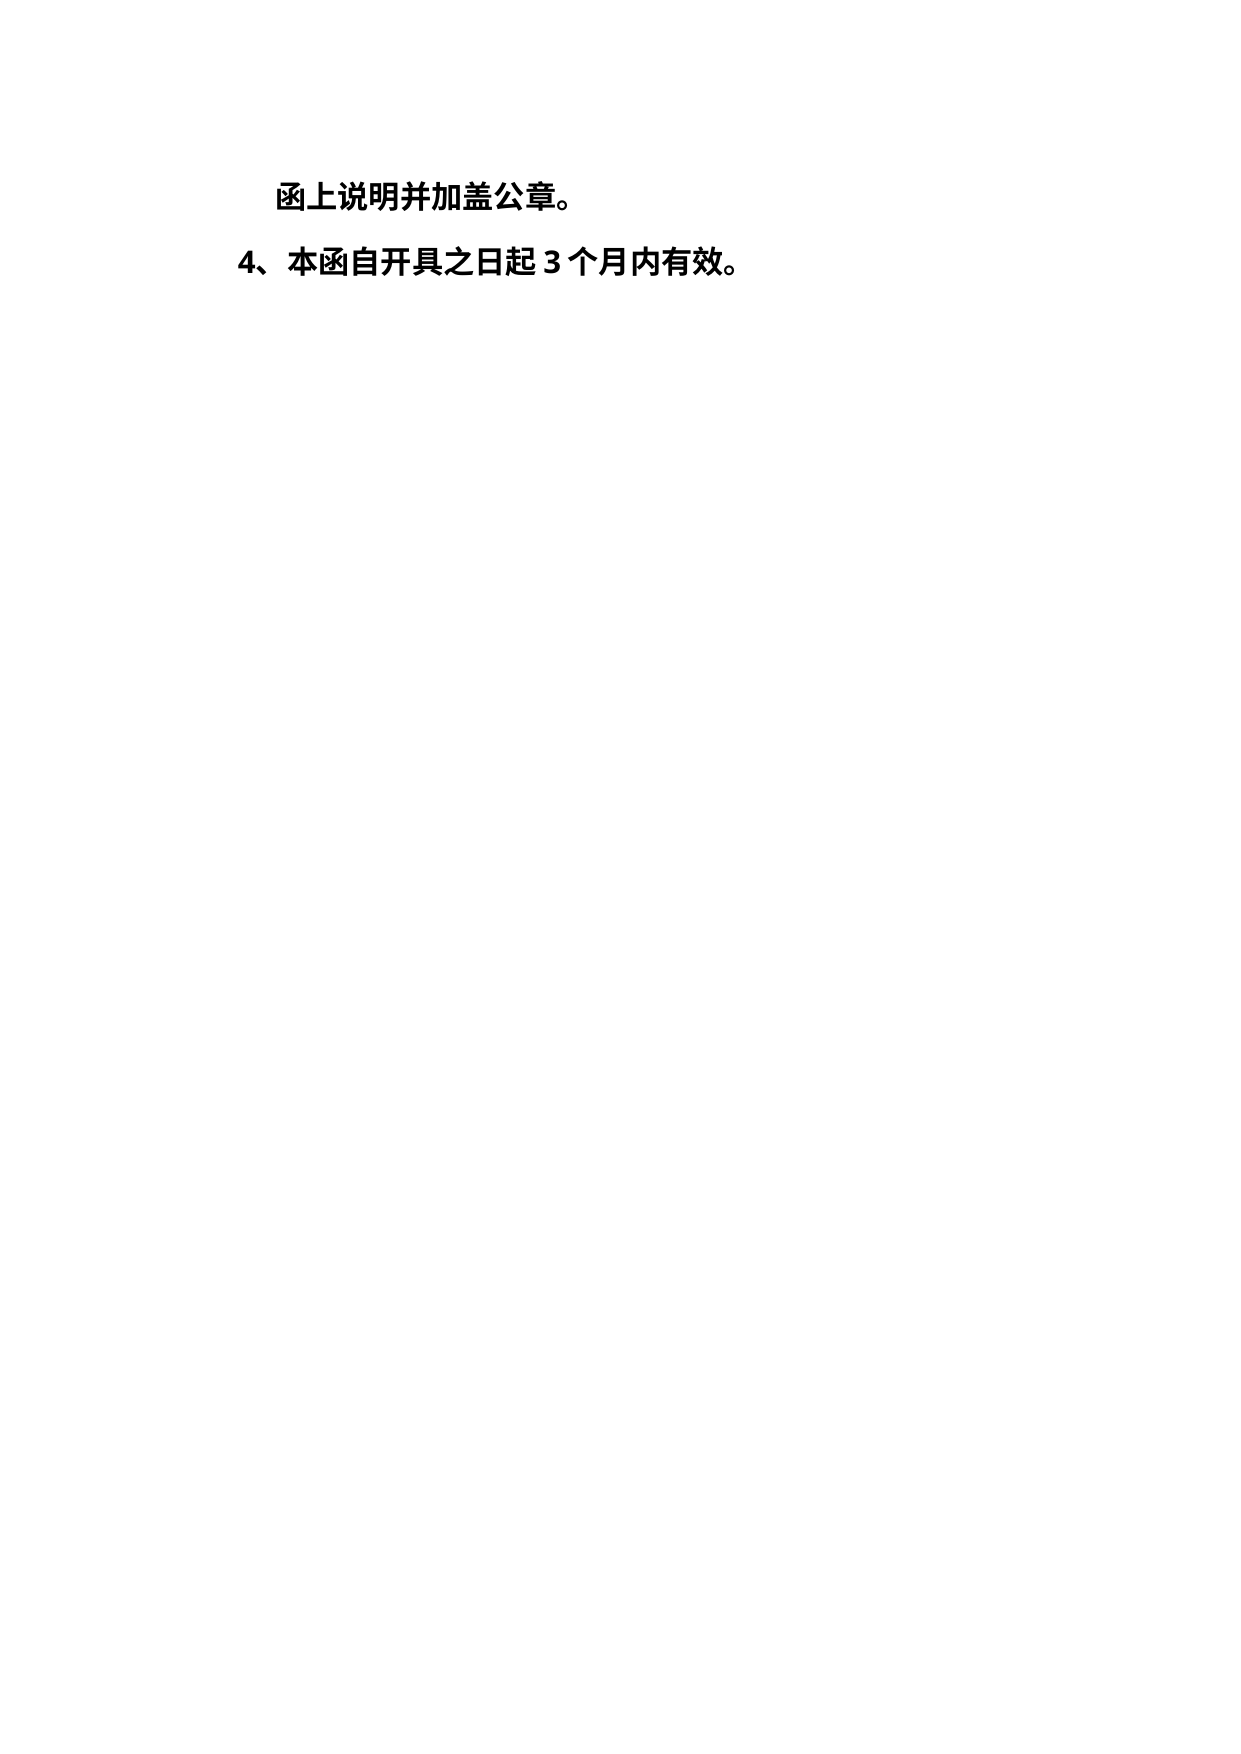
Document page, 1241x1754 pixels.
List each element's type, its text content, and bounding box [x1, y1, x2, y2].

text 4、本函自开具之日起3个月内有效。 [112, 227, 1128, 292]
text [244, 162, 1128, 227]
